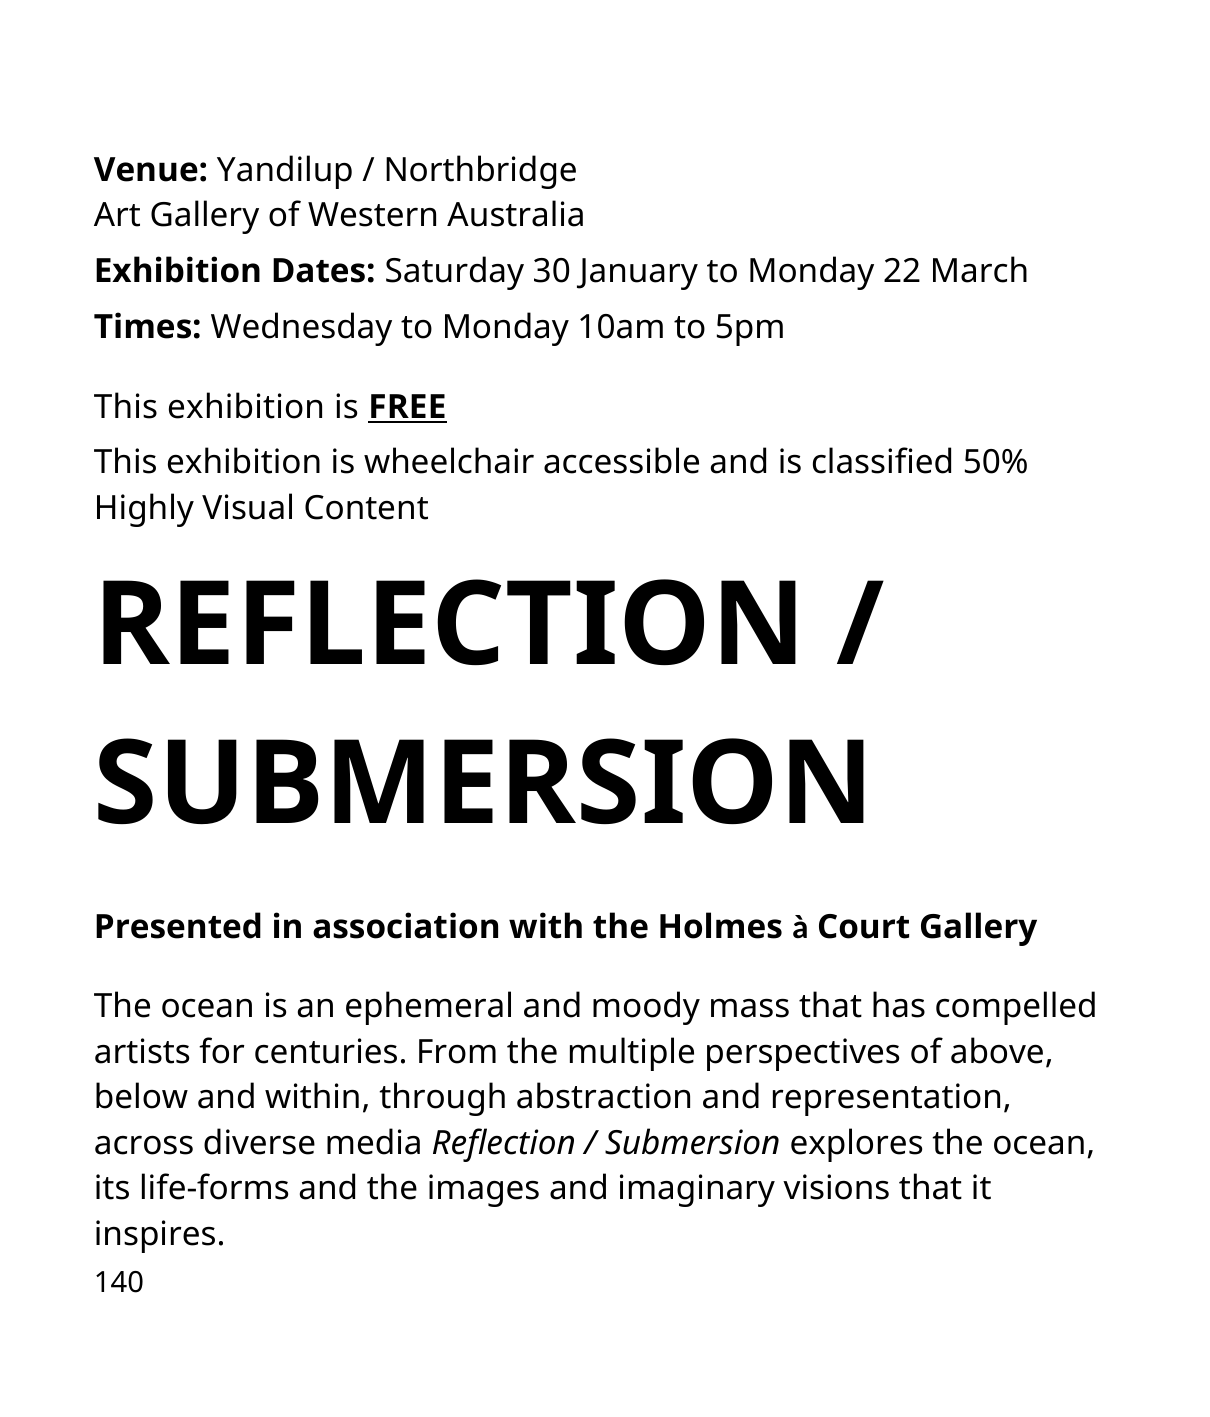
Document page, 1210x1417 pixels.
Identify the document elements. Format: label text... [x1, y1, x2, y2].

text This exhibition is wheelchair accessible and is classified 50% Highly Visual Content [94, 438, 1116, 529]
text The ocean is an ephemeral and moody mass that has compelled artists for centuries. From the multiple perspectives of above, below and within, through abstraction and representation, across diverse media Reflection / Submersion explores the ocean, its life-forms and the images and imaginary visions that it inspires. [94, 982, 1116, 1255]
text Presented in association with the Holmes à Court Gallery [94, 903, 1116, 982]
text REFLECTION / SUBMERSION [94, 539, 1116, 857]
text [94, 146, 1116, 237]
text This exhibition is FREE [94, 382, 1116, 428]
text Times: Wednesday to Monday 10am to 5pm [94, 303, 1116, 382]
text Exhibition Dates: Saturday 30 January to Monday 22 March [94, 247, 1116, 292]
